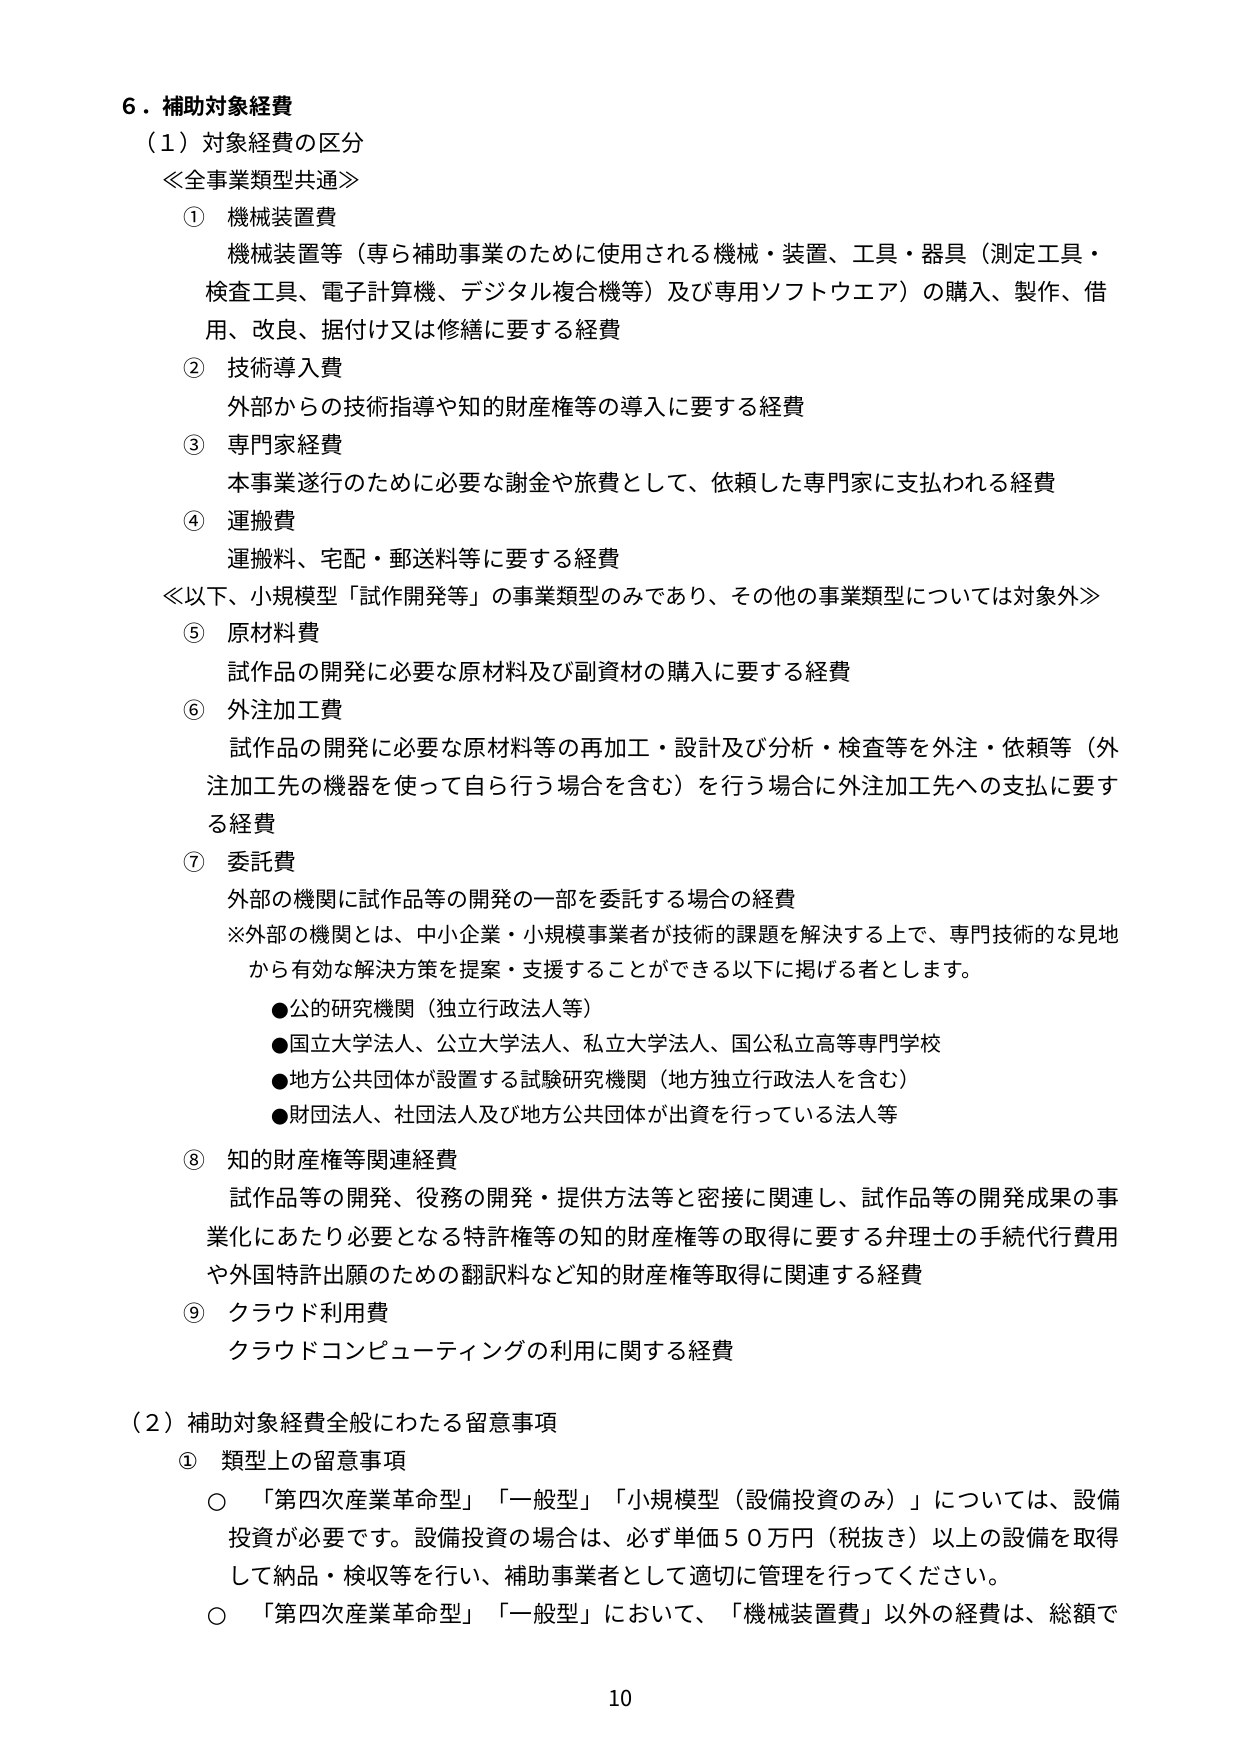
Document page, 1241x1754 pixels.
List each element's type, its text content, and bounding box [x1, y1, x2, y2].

text ●公的研究機関（独立行政法人等） [249, 988, 1122, 1023]
text ① 類型上の留意事項 [177, 1443, 1122, 1477]
text ≪以下、小規模型「試作開発等」の事業類型のみであり、その他の事業類型については対象外≫ [118, 579, 1122, 611]
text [207, 1596, 1122, 1629]
text ※外部の機関とは、中小企業・小規模事業者が技術的課題を解決する上で、専門技術的な見地から有効な解決方策を提案・支援することができる以下に掲げる者とします。 [227, 918, 1122, 983]
text （１）対象経費の区分 [133, 125, 1122, 158]
text ⑤ 原材料費 [118, 615, 1122, 648]
text ① 機械装置費 [118, 199, 1122, 231]
text （２）補助対象経費全般にわたる留意事項 [118, 1405, 1122, 1438]
text 機械装置等（専ら補助事業のために使用される機械・装置、工具・器具（測定工具・検査工具、電子計算機、デジタル複合機等）及び専用ソフトウエア）の購入、製作、借用、改良、据付け又は修繕に要する経費 [118, 236, 1122, 345]
text 本事業遂行のために必要な謝金や旅費として、依頼した専門家に支払われる経費 [118, 464, 1122, 498]
text 試作品の開発に必要な原材料等の再加工・設計及び分析・検査等を外注・依頼等（外注加工先の機器を使って自ら行う場合を含む）を行う場合に外注加工先への支払に要する経費 [140, 730, 1122, 839]
text ○ 「第四次産業革命型」「一般型」「小規模型（設備投資のみ）」については、設備投資が必要です。設備投資の場合は、必ず単価５０万円（税抜き）以上の設備を取得して納品・検収等を行い、補助事業者として適切に管理を行ってください。 [207, 1482, 1122, 1591]
text 試作品等の開発、役務の開発・提供方法等と密接に関連し、試作品等の開発成果の事業化にあたり必要となる特許権等の知的財産権等の取得に要する弁理士の手続代行費用や外国特許出願のための翻訳料など知的財産権等取得に関連する経費 [140, 1180, 1122, 1290]
text 運搬料、宅配・郵送料等に要する経費 [118, 541, 1122, 574]
text ④ 運搬費 [118, 503, 1122, 536]
text ６．補助対象経費 [118, 89, 1122, 120]
text 外部からの技術指導や知的財産権等の導入に要する経費 [118, 388, 1122, 422]
text クラウドコンピューティングの利用に関する経費 [118, 1333, 1122, 1366]
text ≪全事業類型共通≫ [118, 163, 1122, 195]
text ●国立大学法人、公立大学法人、私立大学法人、国公私立高等専門学校 [249, 1023, 1122, 1059]
text 外部の機関に試作品等の開発の一部を委託する場合の経費 [140, 882, 1122, 914]
text ●地方公共団体が設置する試験研究機関（地方独立行政法人を含む） [249, 1059, 1122, 1094]
text ⑦ 委託費 [118, 844, 1122, 877]
text ⑥ 外注加工費 [118, 692, 1122, 725]
text ② 技術導入費 [118, 350, 1122, 383]
text ⑨ クラウド利用費 [118, 1295, 1122, 1328]
text ●財団法人、社団法人及び地方公共団体が出資を行っている法人等 [249, 1094, 1122, 1130]
text ⑧ 知的財産権等関連経費 [118, 1142, 1122, 1175]
text ③ 専門家経費 [118, 426, 1122, 460]
text 試作品の開発に必要な原材料及び副資材の購入に要する経費 [118, 653, 1122, 687]
